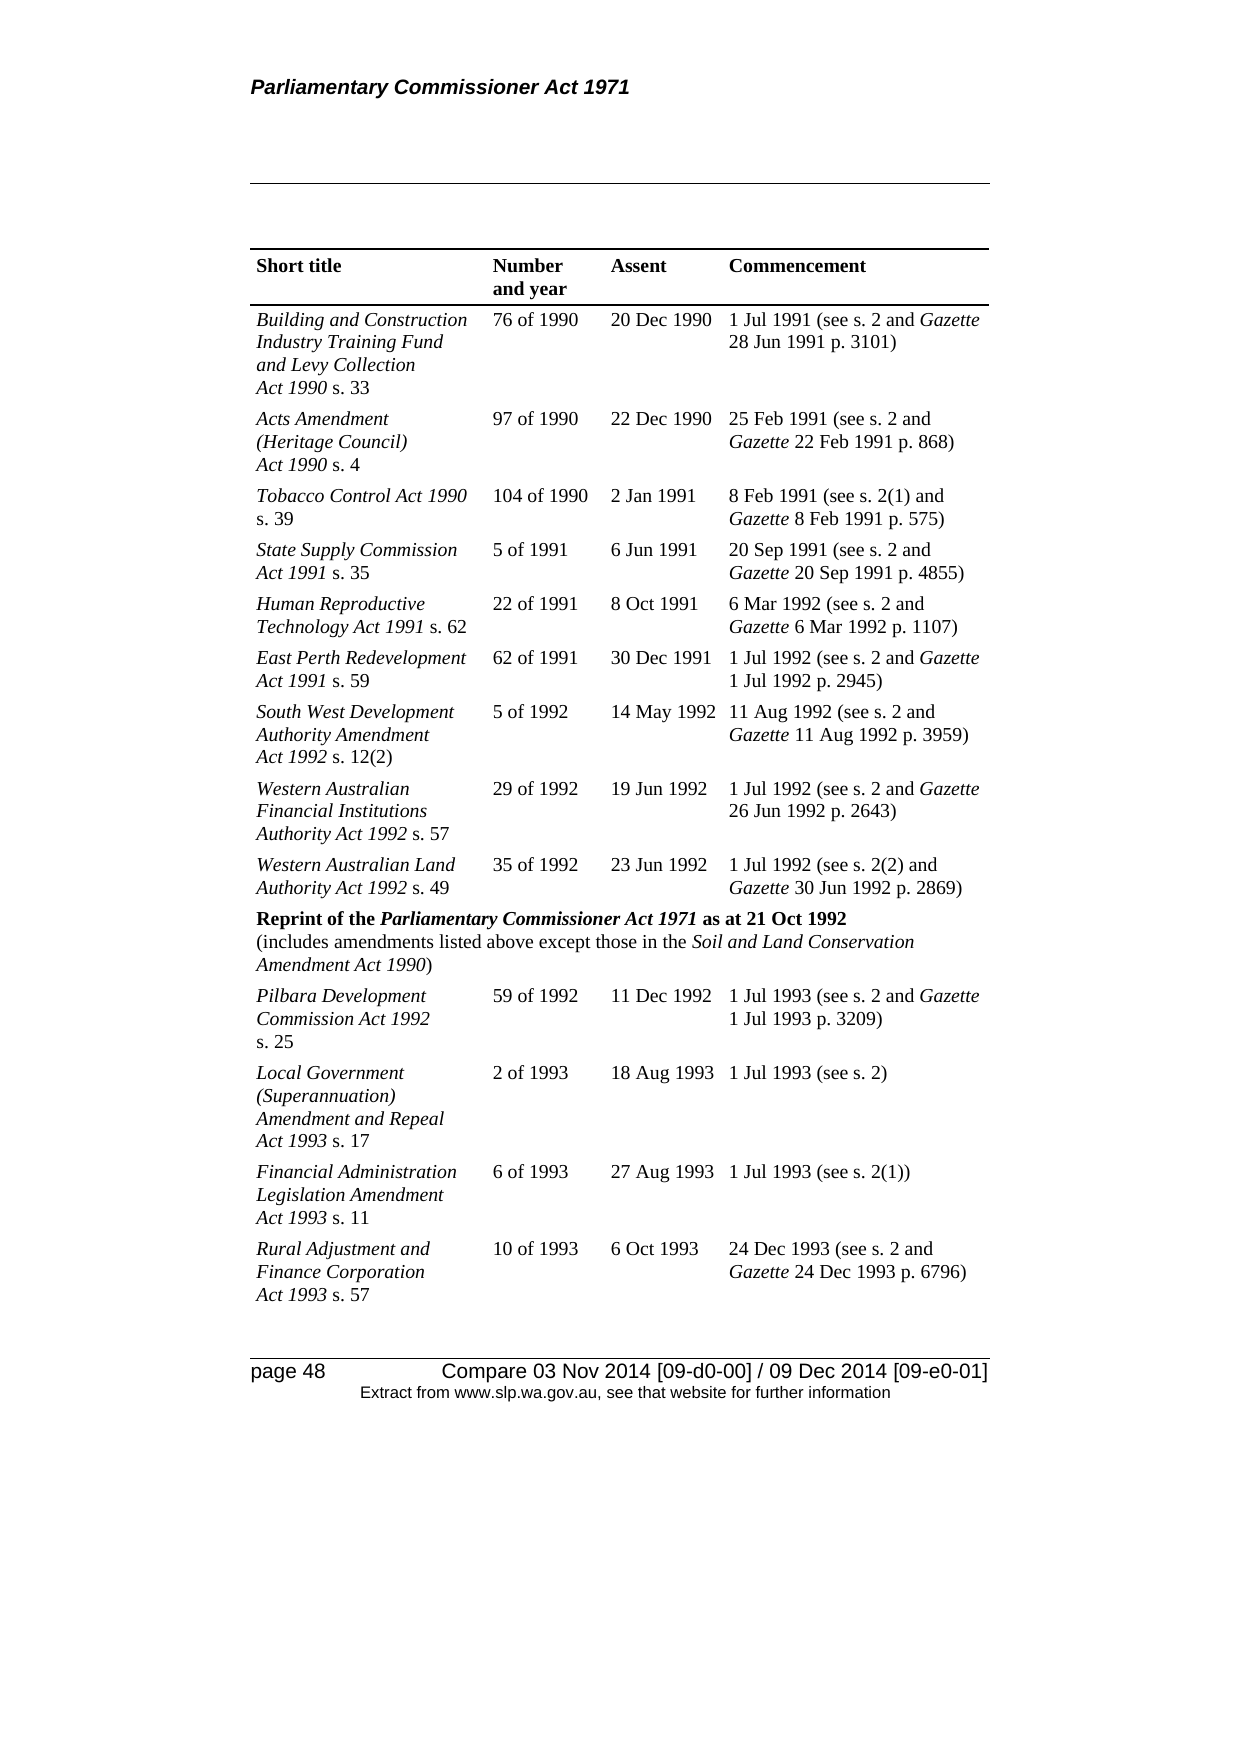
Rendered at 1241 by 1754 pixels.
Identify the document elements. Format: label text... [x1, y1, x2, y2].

table_header Short title [250, 250, 487, 303]
table_cell Building and Construction Industry Training Fund and Levy Collection Act 1990 s. 33 [250, 306, 487, 403]
table_cell 8 Oct 1991 [605, 588, 723, 642]
table_cell 1 Jul 1991 (see s. 2 and Gazette 28 Jun 1991 p. 3101) [723, 306, 989, 403]
table_cell 2 of 1993 [487, 1057, 605, 1156]
table_cell 11 Dec 1992 [605, 980, 723, 1057]
table_cell 1 Jul 1993 (see s. 2(1)) [723, 1156, 989, 1233]
table_cell 30 Dec 1991 [605, 642, 723, 696]
table_cell 8 Feb 1991 (see s. 2(1) and Gazette 8 Feb 1991 p. 575) [723, 480, 989, 534]
table_cell 1 Jul 1993 (see s. 2 and Gazette 1 Jul 1993 p. 3209) [723, 980, 989, 1057]
table_cell Rural Adjustment and Finance Corporation Act 1993 s. 57 [250, 1233, 487, 1310]
table_cell 5 of 1991 [487, 534, 605, 588]
table_cell 6 Mar 1992 (see s. 2 and Gazette 6 Mar 1992 p. 1107) [723, 588, 989, 642]
table_cell 97 of 1990 [487, 403, 605, 480]
table_cell 6 Jun 1991 [605, 534, 723, 588]
table_cell 22 of 1991 [487, 588, 605, 642]
table_cell Financial Administration Legislation Amendment Act 1993 s. 11 [250, 1156, 487, 1233]
table_cell Local Government (Superannuation) Amendment and Repeal Act 1993 s. 17 [250, 1057, 487, 1156]
table_cell 62 of 1991 [487, 642, 605, 696]
table_cell 27 Aug 1993 [605, 1156, 723, 1233]
table_cell 29 of 1992 [487, 773, 605, 849]
table_cell 59 of 1992 [487, 980, 605, 1057]
table_cell 6 of 1993 [487, 1156, 605, 1233]
table_cell 24 Dec 1993 (see s. 2 and Gazette 24 Dec 1993 p. 6796) [723, 1233, 989, 1310]
table_cell 76 of 1990 [487, 306, 605, 403]
table_cell Reprint of the Parliamentary Commissioner Act 1971 as at 21 Oct 1992 (includes amendments listed above except those in the Soil and Land Conservation Amendment Act 1990) [250, 903, 989, 980]
table_header Commencement [723, 250, 989, 303]
table_cell 11 Aug 1992 (see s. 2 and Gazette 11 Aug 1992 p. 3959) [723, 696, 989, 772]
table_cell 6 Oct 1993 [605, 1233, 723, 1310]
table_cell 14 May 1992 [605, 696, 723, 772]
table_cell 20 Sep 1991 (see s. 2 and Gazette 20 Sep 1991 p. 4855) [723, 534, 989, 588]
table_cell 5 of 1992 [487, 696, 605, 772]
table_cell 22 Dec 1990 [605, 403, 723, 480]
table_cell 35 of 1992 [487, 849, 605, 903]
table_cell 1 Jul 1992 (see s. 2 and Gazette 1 Jul 1992 p. 2945) [723, 642, 989, 696]
table_cell 2 Jan 1991 [605, 480, 723, 534]
table_cell 1 Jul 1993 (see s. 2) [723, 1057, 989, 1156]
table_header Assent [605, 250, 723, 303]
table_cell Tobacco Control Act 1990 s. 39 [250, 480, 487, 534]
table_cell 23 Jun 1992 [605, 849, 723, 903]
table_cell 25 Feb 1991 (see s. 2 and Gazette 22 Feb 1991 p. 868) [723, 403, 989, 480]
table_cell Pilbara Development Commission Act 1992 s. 25 [250, 980, 487, 1057]
table_header Number and year [487, 250, 605, 303]
table_cell South West Development Authority Amendment Act 1992 s. 12(2) [250, 696, 487, 772]
table_cell Authority Act 1992 s. 49 [250, 849, 487, 903]
table_cell 1 Jul 1992 (see s. 2(2) and Gazette 30 Jun 1992 p. 2869) [723, 849, 989, 903]
table_cell Acts Amendment (Heritage Council) Act 1990 s. 4 [250, 403, 487, 480]
table_cell 1 Jul 1992 (see s. 2 and Gazette 26 Jun 1992 p. 2643) [723, 773, 989, 849]
table_cell Redevelopment Act 1991 s. 59 [250, 642, 487, 696]
table_cell 19 Jun 1992 [605, 773, 723, 849]
table_cell Western Australian Financial Institutions Authority Act 1992 s. 57 [250, 773, 487, 849]
table_cell 10 of 1993 [487, 1233, 605, 1310]
table_cell Human Reproductive Technology Act 1991 s. 62 [250, 588, 487, 642]
table_cell 20 Dec 1990 [605, 306, 723, 403]
table_cell State Supply Commission Act 1991 s. 35 [250, 534, 487, 588]
table_cell 18 Aug 1993 [605, 1057, 723, 1156]
table_cell 104 of 1990 [487, 480, 605, 534]
